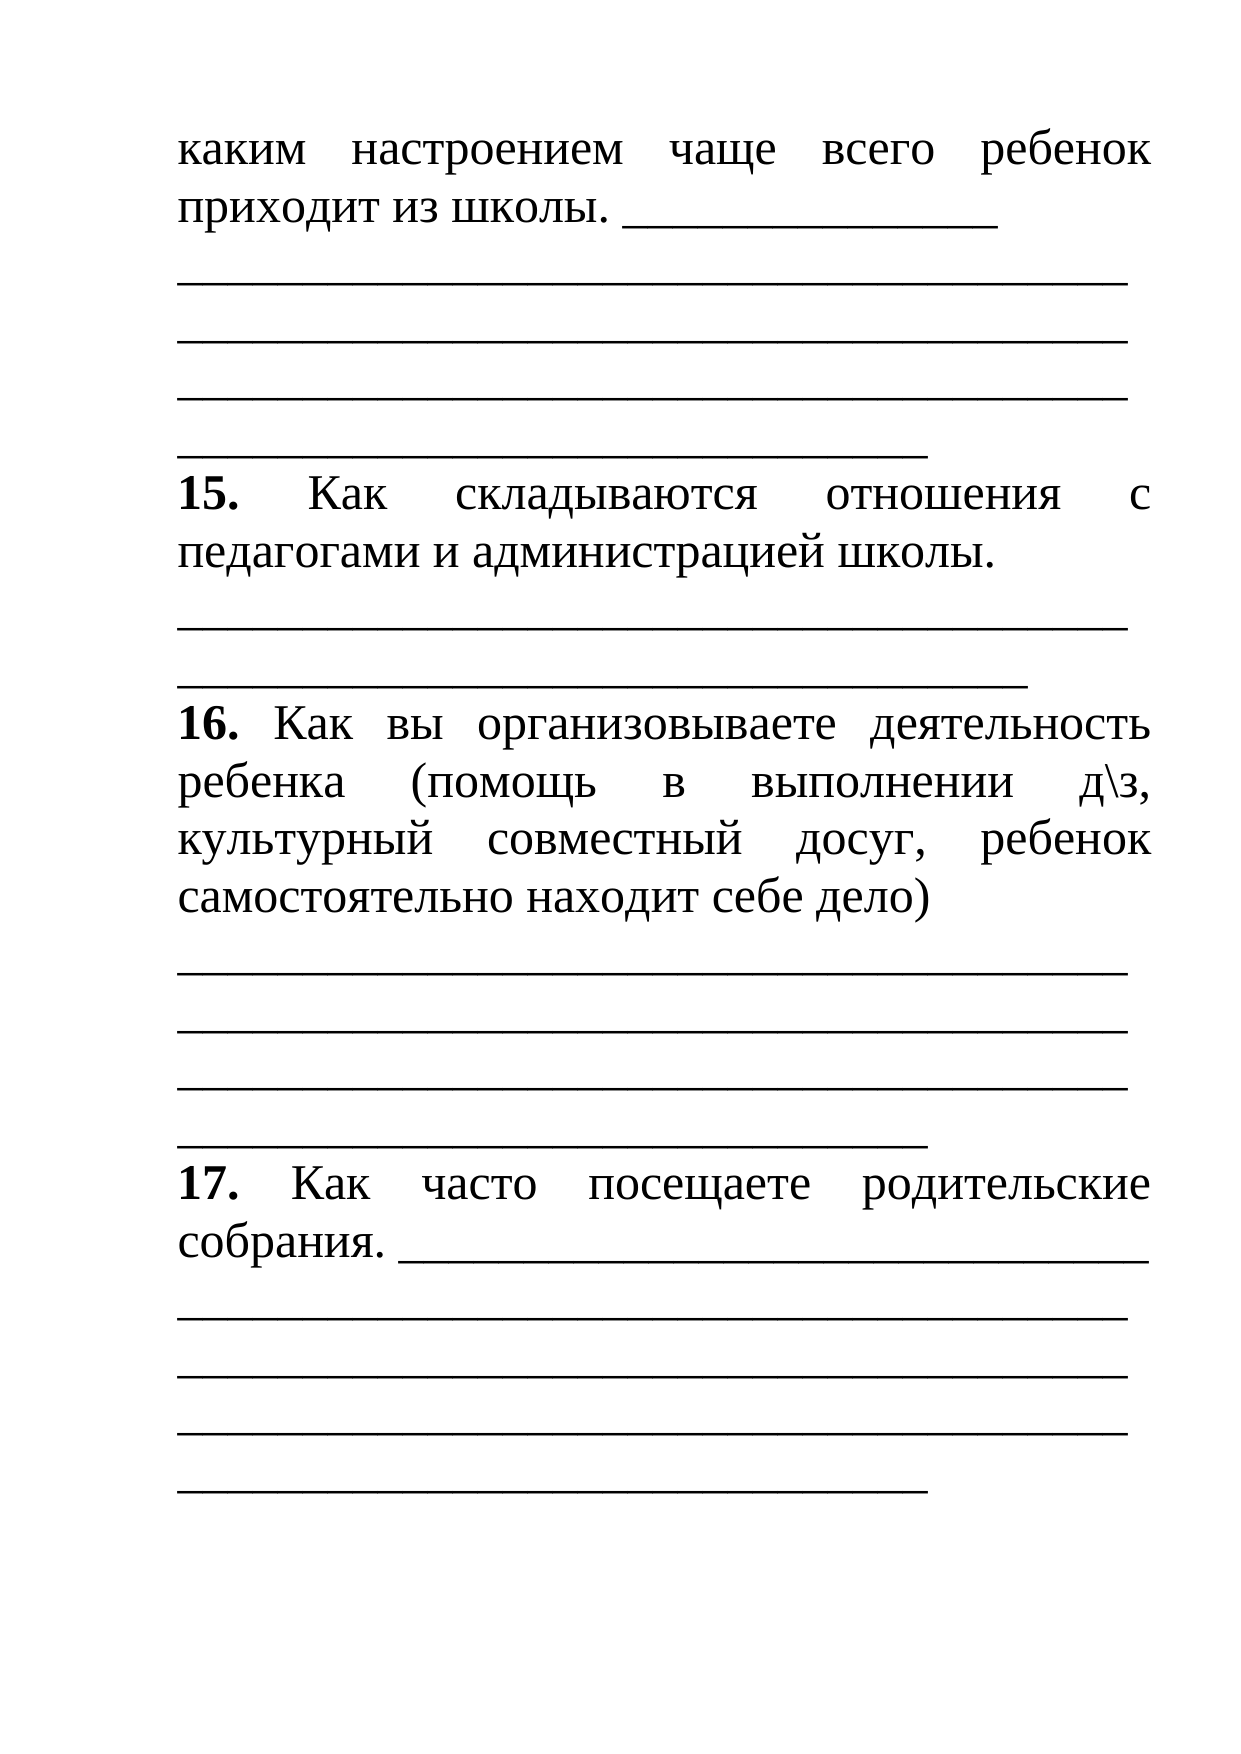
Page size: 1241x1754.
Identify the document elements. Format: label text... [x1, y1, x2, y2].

text ________________________________________________________________________________________________________________________________________________ [177, 233, 1152, 463]
text ________________________________________________________________________________________________________________________________________________ [177, 1268, 1152, 1498]
text 16. Как вы организовываете деятельность ребенка (помощь в выполнении д\з, культурный совместный досуг, ребенок самостоятельно находит себе дело) [177, 693, 1152, 923]
text ________________________________________________________________________________________________________________________________________________ [177, 923, 1152, 1153]
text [177, 118, 1152, 233]
text 15. Как складываются отношения с педагогами и администрацией школы. [177, 463, 1152, 578]
text 17. Как часто посещаете родительские собрания. ______________________________ [177, 1153, 1152, 1268]
text ________________________________________________________________________ [177, 578, 1152, 693]
